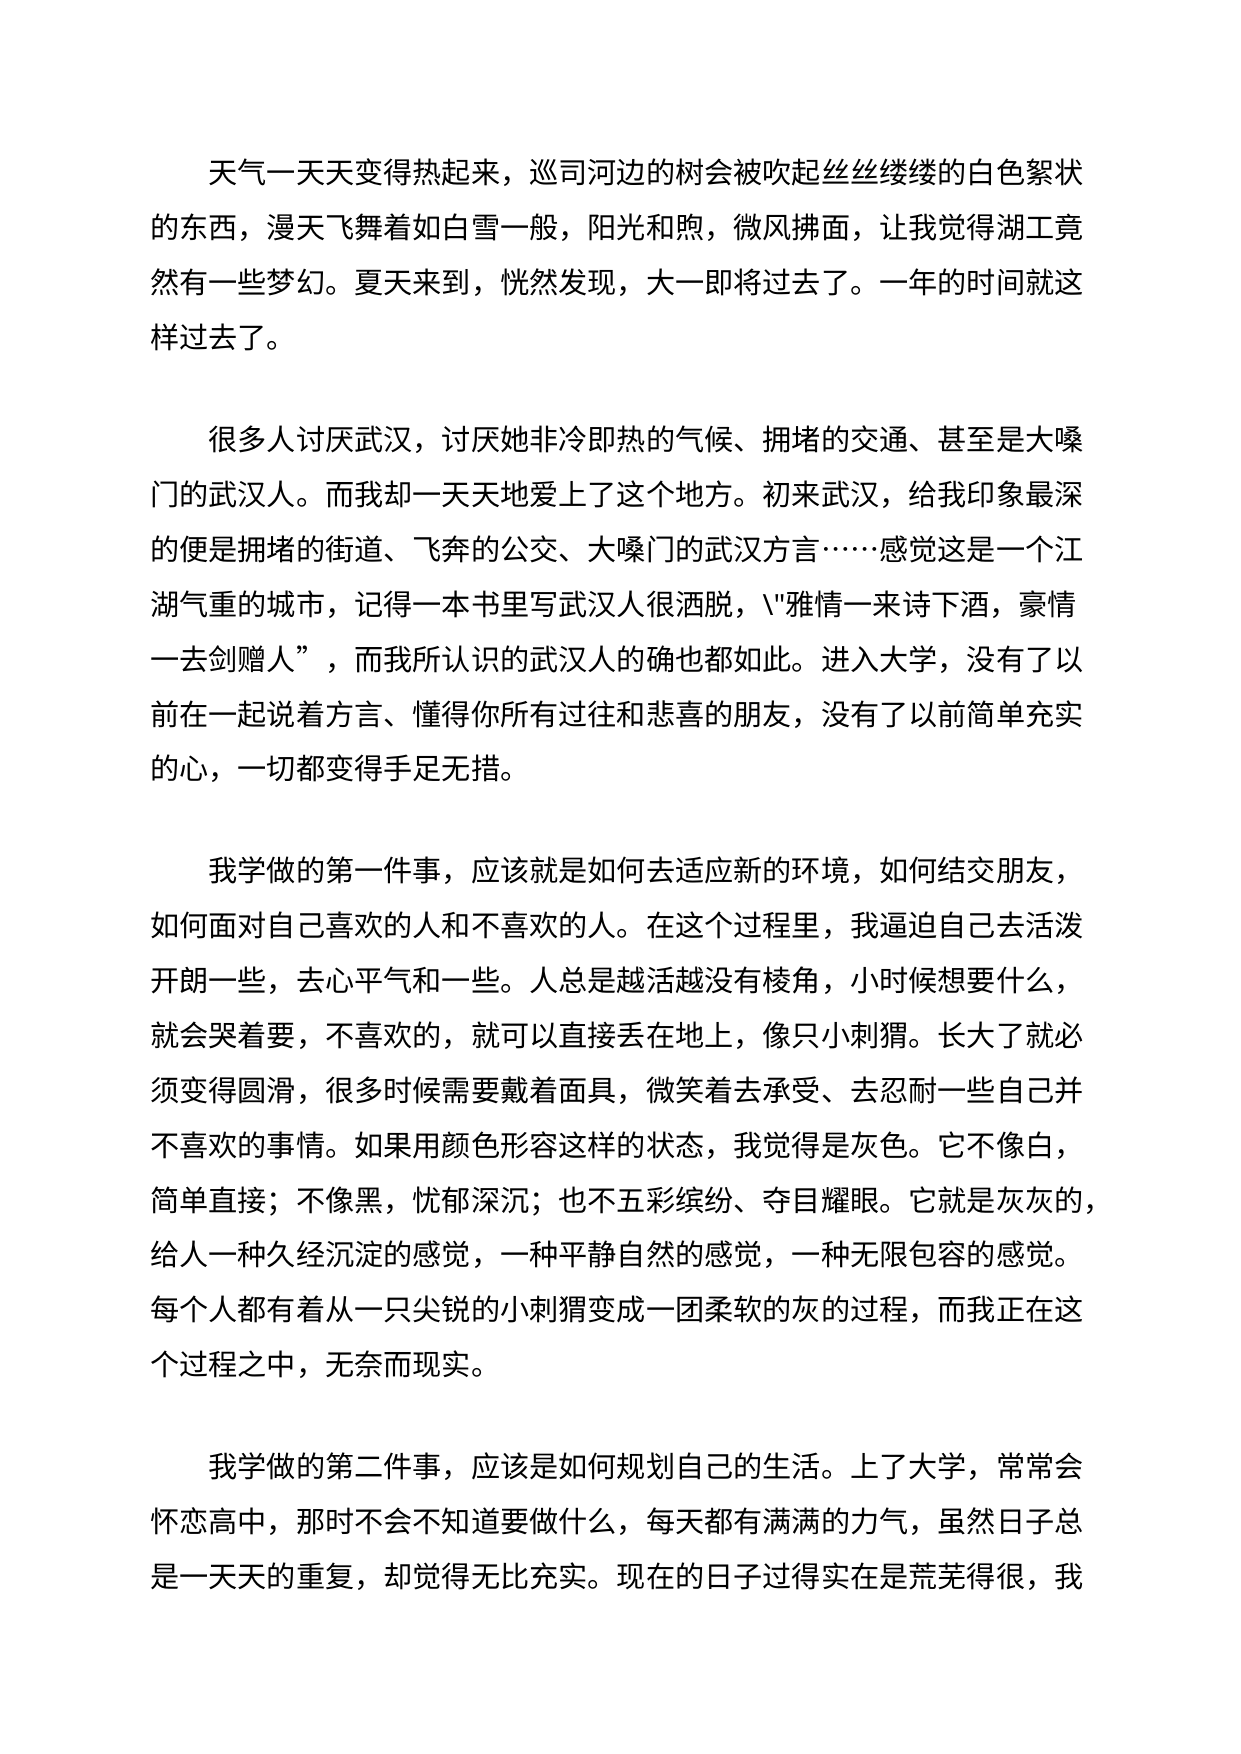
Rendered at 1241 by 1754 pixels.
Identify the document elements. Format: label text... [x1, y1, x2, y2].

text 很多人讨厌武汉，讨厌她非冷即热的气候、拥堵的交通、甚至是大嗓门的武汉人。而我却一天天地爱上了这个地方。初来武汉，给我印象最深的便是拥堵的街道、飞奔的公交、大嗓门的武汉方言……感觉这是一个江湖气重的城市，记得一本书里写武汉人很洒脱，\"雅情一来诗下酒，豪情一去剑赠人”，而我所认识的武汉人的确也都如此。进入大学，没有了以前在一起说着方言、懂得你所有过往和悲喜的朋友，没有了以前简单充实的心，一切都变得手足无措。 [150, 416, 1090, 788]
text 我学做的第一件事，应该就是如何去适应新的环境，如何结交朋友，如何面对自己喜欢的人和不喜欢的人。在这个过程里，我逼迫自己去活泼开朗一些，去心平气和一些。人总是越活越没有棱角，小时候想要什么，就会哭着要，不喜欢的，就可以直接丢在地上，像只小刺猬。长大了就必须变得圆滑，很多时候需要戴着面具，微笑着去承受、去忍耐一些自己并不喜欢的事情。如果用颜色形容这样的状态，我觉得是灰色。它不像白，简单直接；不像黑，忧郁深沉；也不五彩缤纷、夺目耀眼。它就是灰灰的，给人一种久经沉淀的感觉，一种平静自然的感觉，一种无限包容的感觉。每个人都有着从一只尖锐的小刺猬变成一团柔软的灰的过程，而我正在这个过程之中，无奈而现实。 [150, 848, 1090, 1384]
text 天气一天天变得热起来，巡司河边的树会被吹起丝丝缕缕的白色絮状的东西，漫天飞舞着如白雪一般，阳光和煦，微风拂面，让我觉得湖工竟然有一些梦幻。夏天来到，恍然发现，大一即将过去了。一年的时间就这样过去了。 [150, 150, 1090, 357]
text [150, 1443, 1090, 1596]
